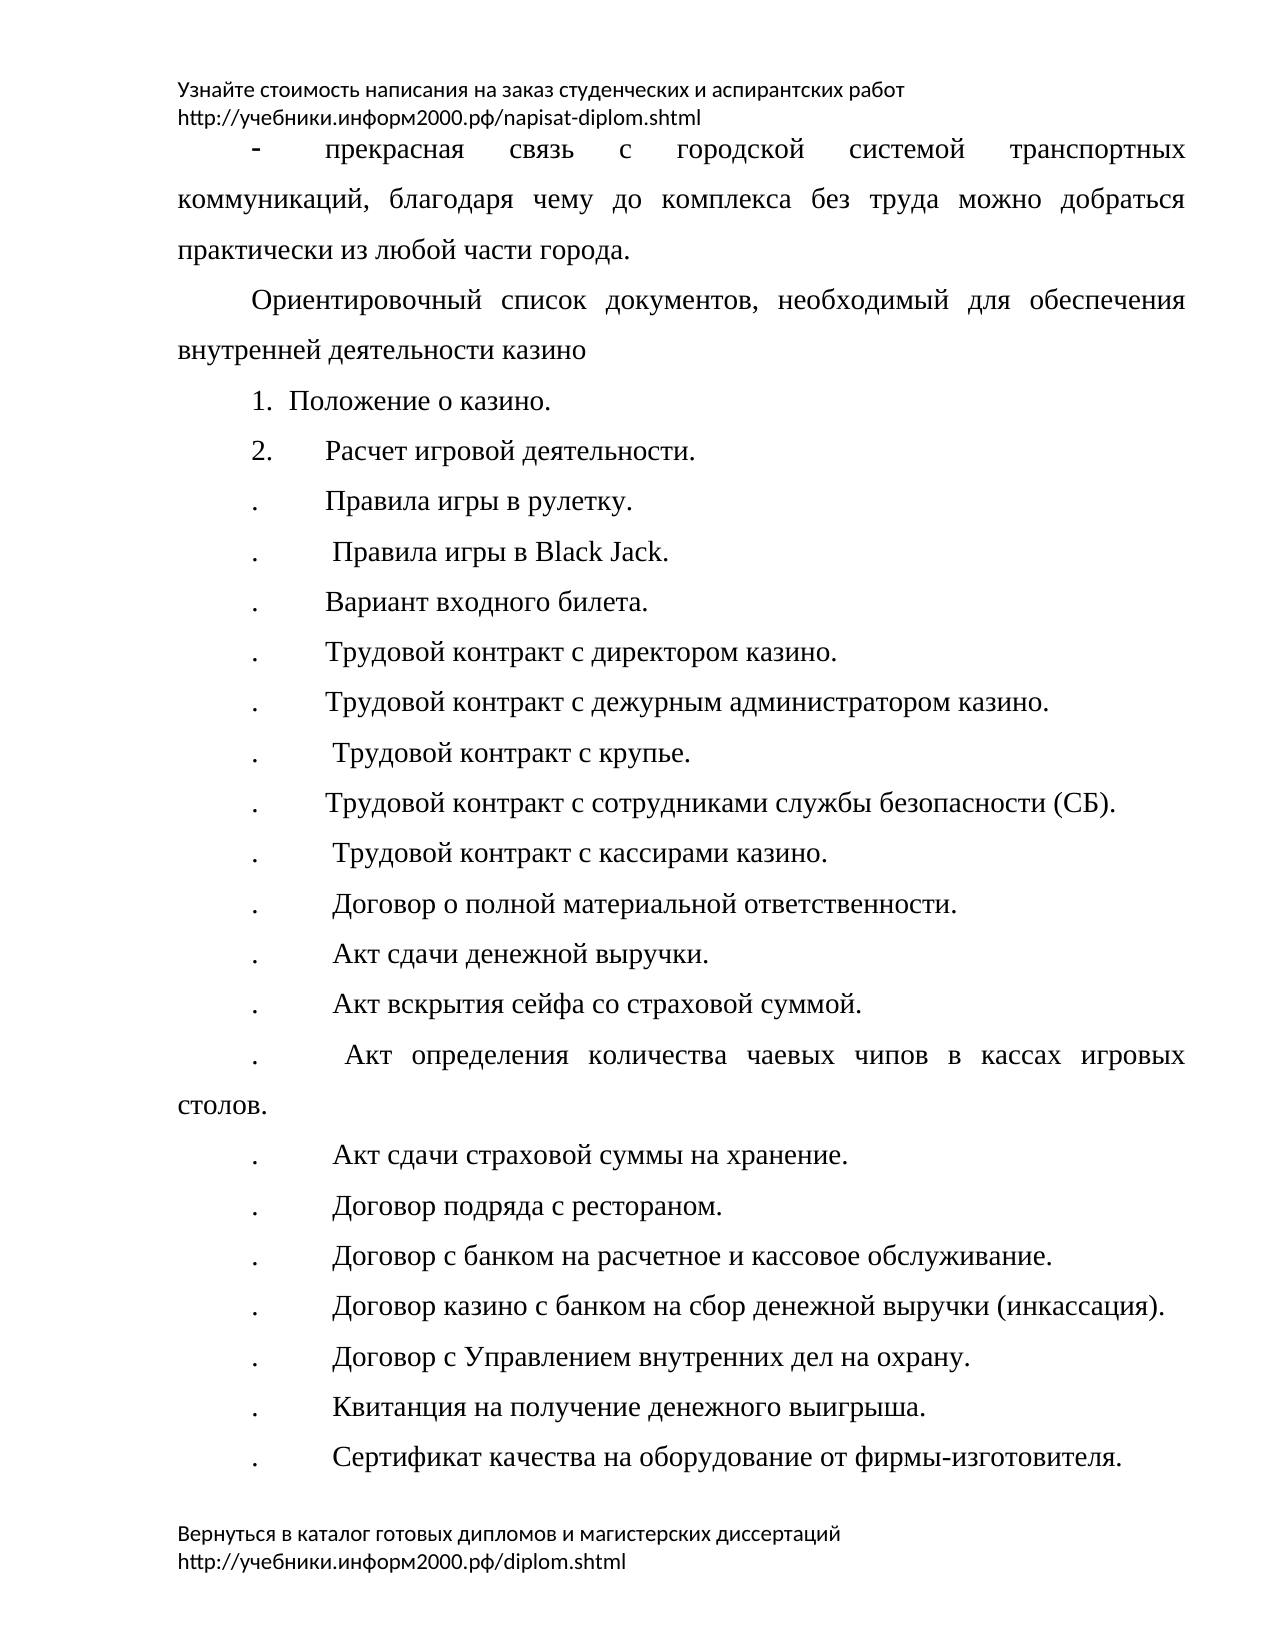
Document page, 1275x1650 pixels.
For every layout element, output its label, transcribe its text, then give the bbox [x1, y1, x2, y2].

text . Трудовой контракт с дежурным администратором казино. [177, 684, 1186, 718]
text . Правила игры в Black Jack. [177, 534, 1186, 567]
text . Акт вскрытия сейфа со страховой суммой. [177, 986, 1186, 1020]
text . Договор о полной материальной ответственности. [177, 886, 1186, 919]
text . Акт сдачи страховой суммы на хранение. [177, 1137, 1186, 1171]
text . Трудовой контракт с крупье. [177, 735, 1186, 768]
text . Договор с Управлением внутренних дел на охрану. [177, 1339, 1186, 1372]
text . Сертификат качества на оборудование от фирмы-изготовителя. [177, 1439, 1186, 1473]
text . Правила игры в рулетку. [177, 483, 1186, 517]
text 2. Расчет игровой деятельности. [177, 433, 1186, 467]
text . Договор казино с банком на сбор денежной выручки (инкассация). [177, 1288, 1186, 1322]
text . Акт сдачи денежной выручки. [177, 936, 1186, 970]
text . Акт определения количества чаевых чипов в кассах игровых столов. [177, 1037, 1186, 1121]
text . Вариант входного билета. [177, 584, 1186, 617]
text . Трудовой контракт с директором казино. [177, 634, 1186, 668]
text . Трудовой контракт с кассирами казино. [177, 836, 1186, 869]
text  прекрасная связь с городской системой транспортных коммуникаций, благодаря чему до комплекса без труда можно добраться практически из любой части города. [177, 131, 1186, 265]
text . Договор подряда с рестораном. [177, 1188, 1186, 1221]
text Ориентировочный список документов, необходимый для обеспечения внутренней деятельности казино [177, 282, 1186, 366]
text . Трудовой контракт с сотрудниками службы безопасности (СБ). [177, 785, 1186, 819]
text . Квитанция на получение денежного выигрыша. [177, 1389, 1186, 1422]
text . Договор с банком на расчетное и кассовое обслуживание. [177, 1238, 1186, 1272]
text 1. Положение о казино. [177, 383, 1186, 416]
